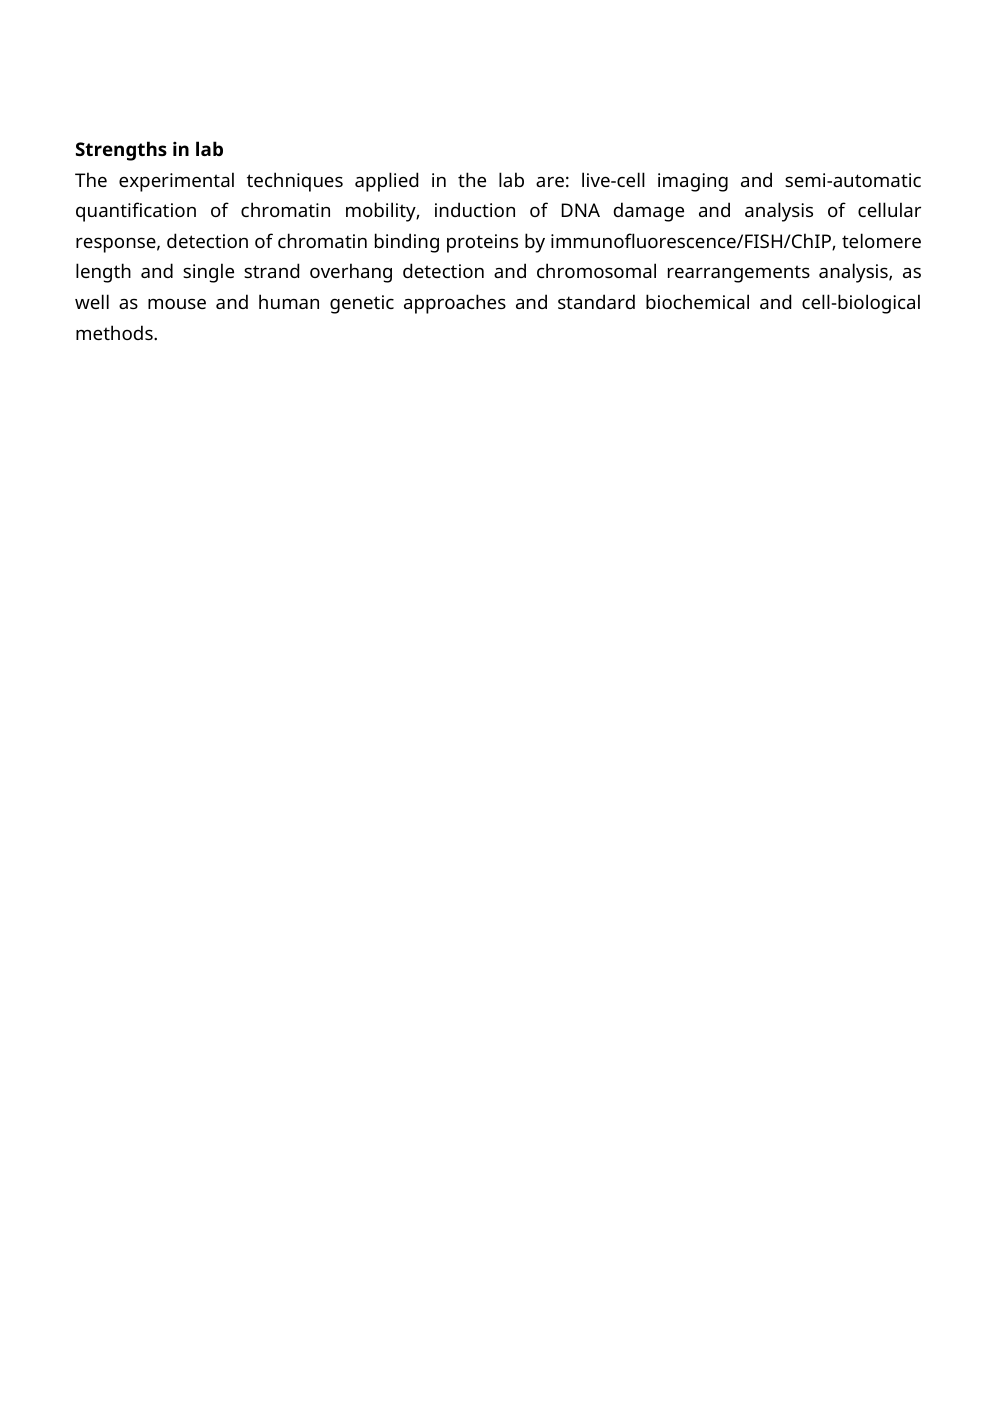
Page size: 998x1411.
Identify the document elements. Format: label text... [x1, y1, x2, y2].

text Strengths in lab [75, 136, 923, 162]
text The experimental techniques applied in the lab are: live-cell imaging and semi-automatic quantification of chromatin mobility, induction of DNA damage and analysis of cellular response, detection of chromatin binding proteins by immunofluorescence/FISH/ChIP, telomere length and single strand overhang detection and chromosomal rearrangements analysis, as well as mouse and human genetic approaches and standard biochemical and cell-biological methods. [75, 167, 923, 346]
